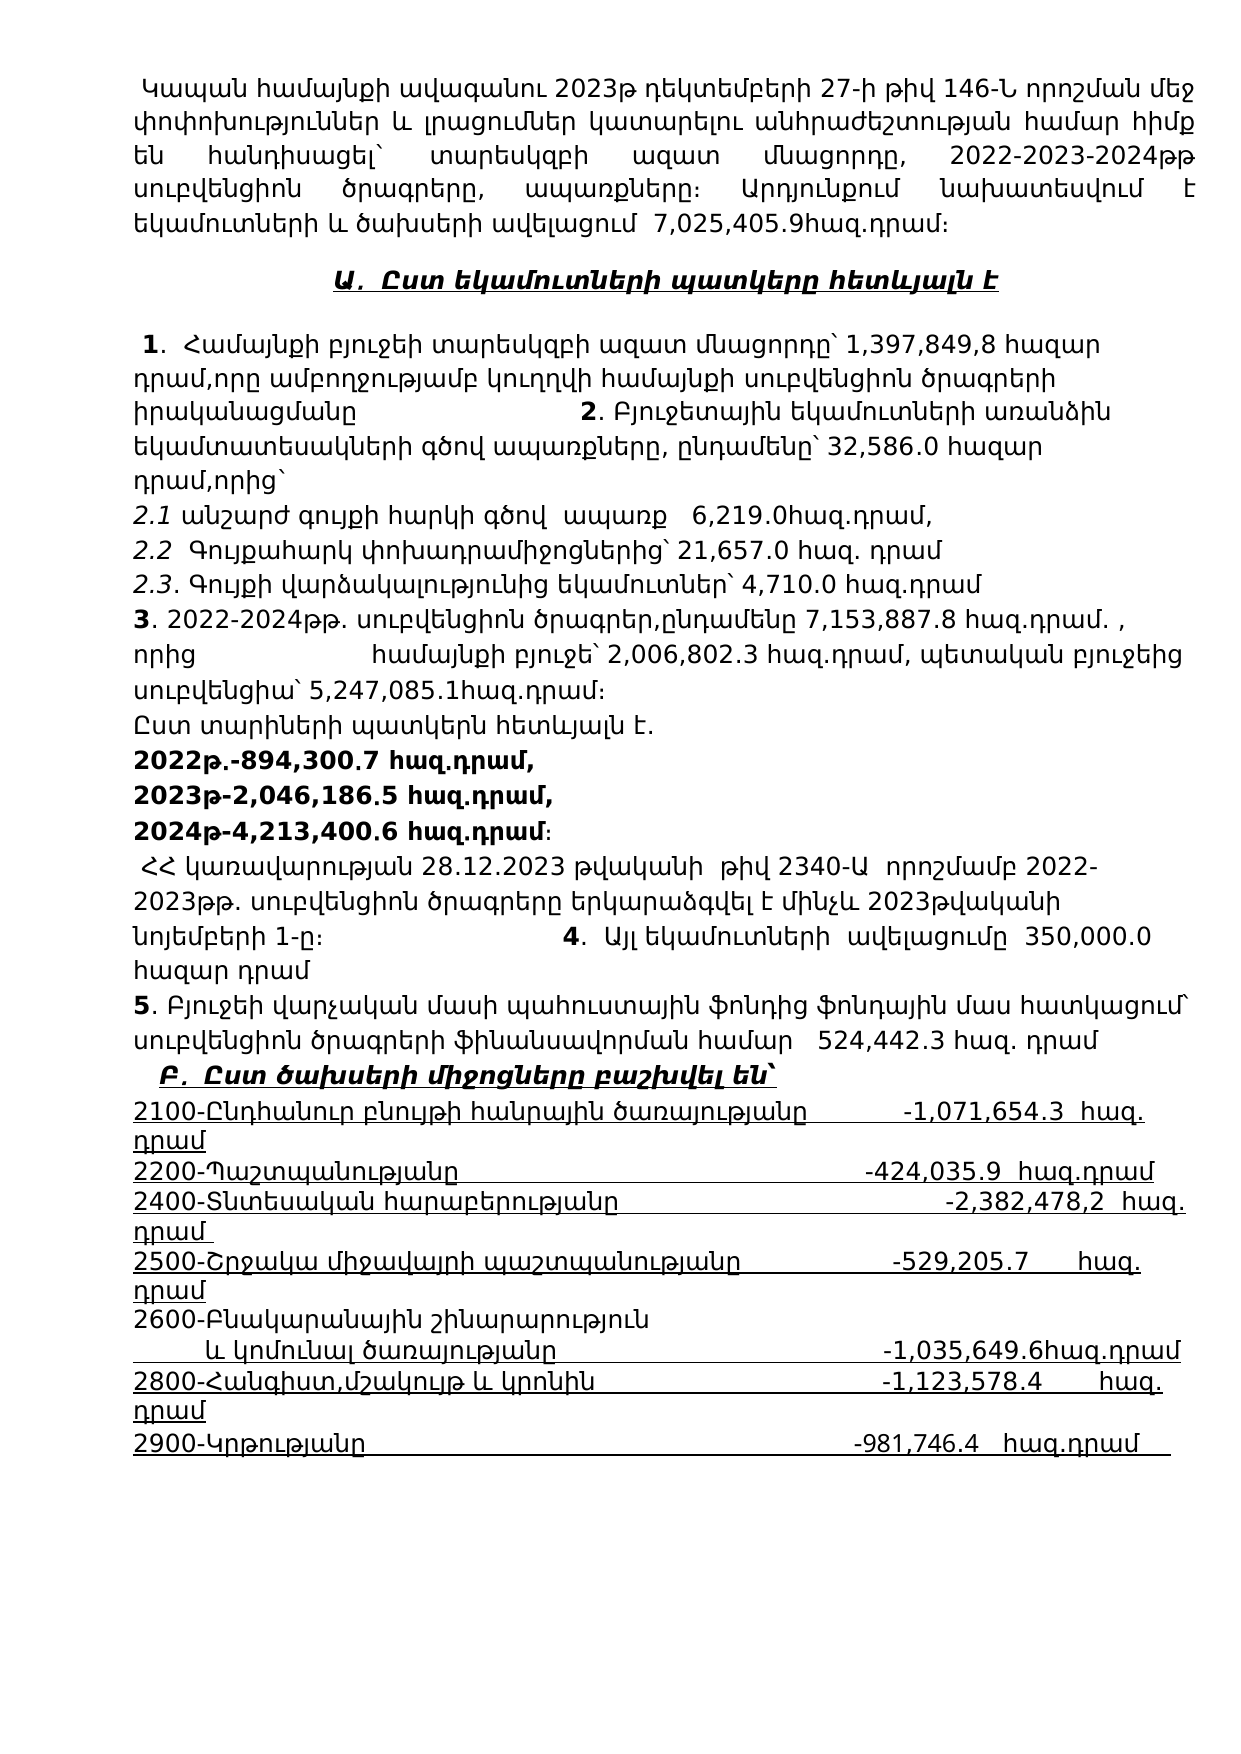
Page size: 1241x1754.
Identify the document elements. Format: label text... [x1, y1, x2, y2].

text և կոմունալ ծառայությանը -1,035,649․6հազ․դրամ [133, 1335, 1196, 1366]
text 2600-Բնակարանային շինարարություն [133, 1306, 1196, 1335]
text 1․ Համայնքի բյուջեի տարեսկզբի ազատ մնացորդը՝ 1,397,849,8 հազար դրամ,որը ամբողջությամբ կուղղվի համայնքի սուբվենցիոն ծրագրերի իրականացմանը 2. Բյուջետային եկամուտների առանձին եկամտատեսակների գծով ապառքները, ընդամենը՝ 32,586․0 հազար դրամ,որից` [133, 329, 1196, 495]
text 2100-Ընդհանուր բնույթի հանրային ծառայությանը -1,071,654․3 հազ․դրամ [133, 1095, 1196, 1155]
text ՀՀ կառավարության 28․12․2023 թվականի թիվ 2340-Ա որոշմամբ 2022-2023թթ․ սուբվենցիոն ծրագրերը երկարաձգվել է մինչև 2023թվականի նոյեմբերի 1-ը։ 4․ Այլ եկամուտների ավելացումը 350,000․0 հազար դրամ [133, 850, 1196, 985]
text 2400-Տնտեսական հարաբերությանը -2,382,478,2 հազ․դրամ [133, 1186, 1196, 1246]
text 2.3. Գույքի վարձակալությունից եկամուտներ՝ 4,710.0 հազ.դրամ 3․ 2022-2024թթ․ սուբվենցիոն ծրագրեր,ընդամենը 7,153,887․8 հազ․դրամ․ , որից համայնքի բյուջե՝ 2,006,802․3 հազ․դրամ, պետական բյուջեից սուբվենցիա՝ 5,247,085․1հազ․դրամ։ Ըստ տարիների պատկերն հետևյալն է․ 2022թ․-894,300․7 հազ․դրամ, 2023թ-2,046,186․5 հազ․դրամ, 2024թ-4,213,400․6 հազ․դրամ։ [133, 570, 1196, 846]
text Ա․ Ըստ եկամուտների պատկերը հետևյալն է [133, 264, 1196, 295]
text 2900-Կրթությանը -981,746․4 հազ․դրամ [133, 1426, 1196, 1459]
text Բ․ Ըստ ծախսերի միջոցները բաշխվել են՝ [133, 1060, 1196, 1091]
text 2.1 անշարժ գույքի հարկի գծով ապառք 6,219․0հազ․դրամ, 2.2 Գույքահարկ փոխադրամիջոցներից՝ 21,657․0 հազ. դրամ [133, 500, 1196, 566]
text Կապան համայնքի ավագանու 2023թ դեկտեմբերի 27-ի թիվ 146-Ն որոշման մեջ փոփոխություններ և լրացումներ կատարելու անհրաժեշտության համար հիմք են հանդիսացել` տարեսկզբի ազատ մնացորդը, 2022-2023-2024թթ սուբվենցիոն ծրագրերը, ապառքները։ Արդյունքում նախատեսվում է եկամուտների և ծախսերի ավելացում 7,025,405․9հազ․դրամ։ [133, 74, 1196, 239]
text 2200-Պաշտպանությանը -424,035․9 հազ․դրամ [133, 1155, 1196, 1186]
text 2500-Շրջակա միջավայրի պաշտպանությանը -529,205․7 հազ․դրամ [133, 1246, 1196, 1306]
text 5․ Բյուջեի վարչական մասի պահուստային ֆոնդից ֆոնդային մաս հատկացում՝ սուբվենցիոն ծրագրերի ֆինանսավորման համար 524,442․3 հազ․ դրամ [133, 989, 1196, 1055]
text 2800-Հանգիստ,մշակույթ և կրոնին -1,123,578․4 հազ․դրամ [133, 1366, 1196, 1426]
